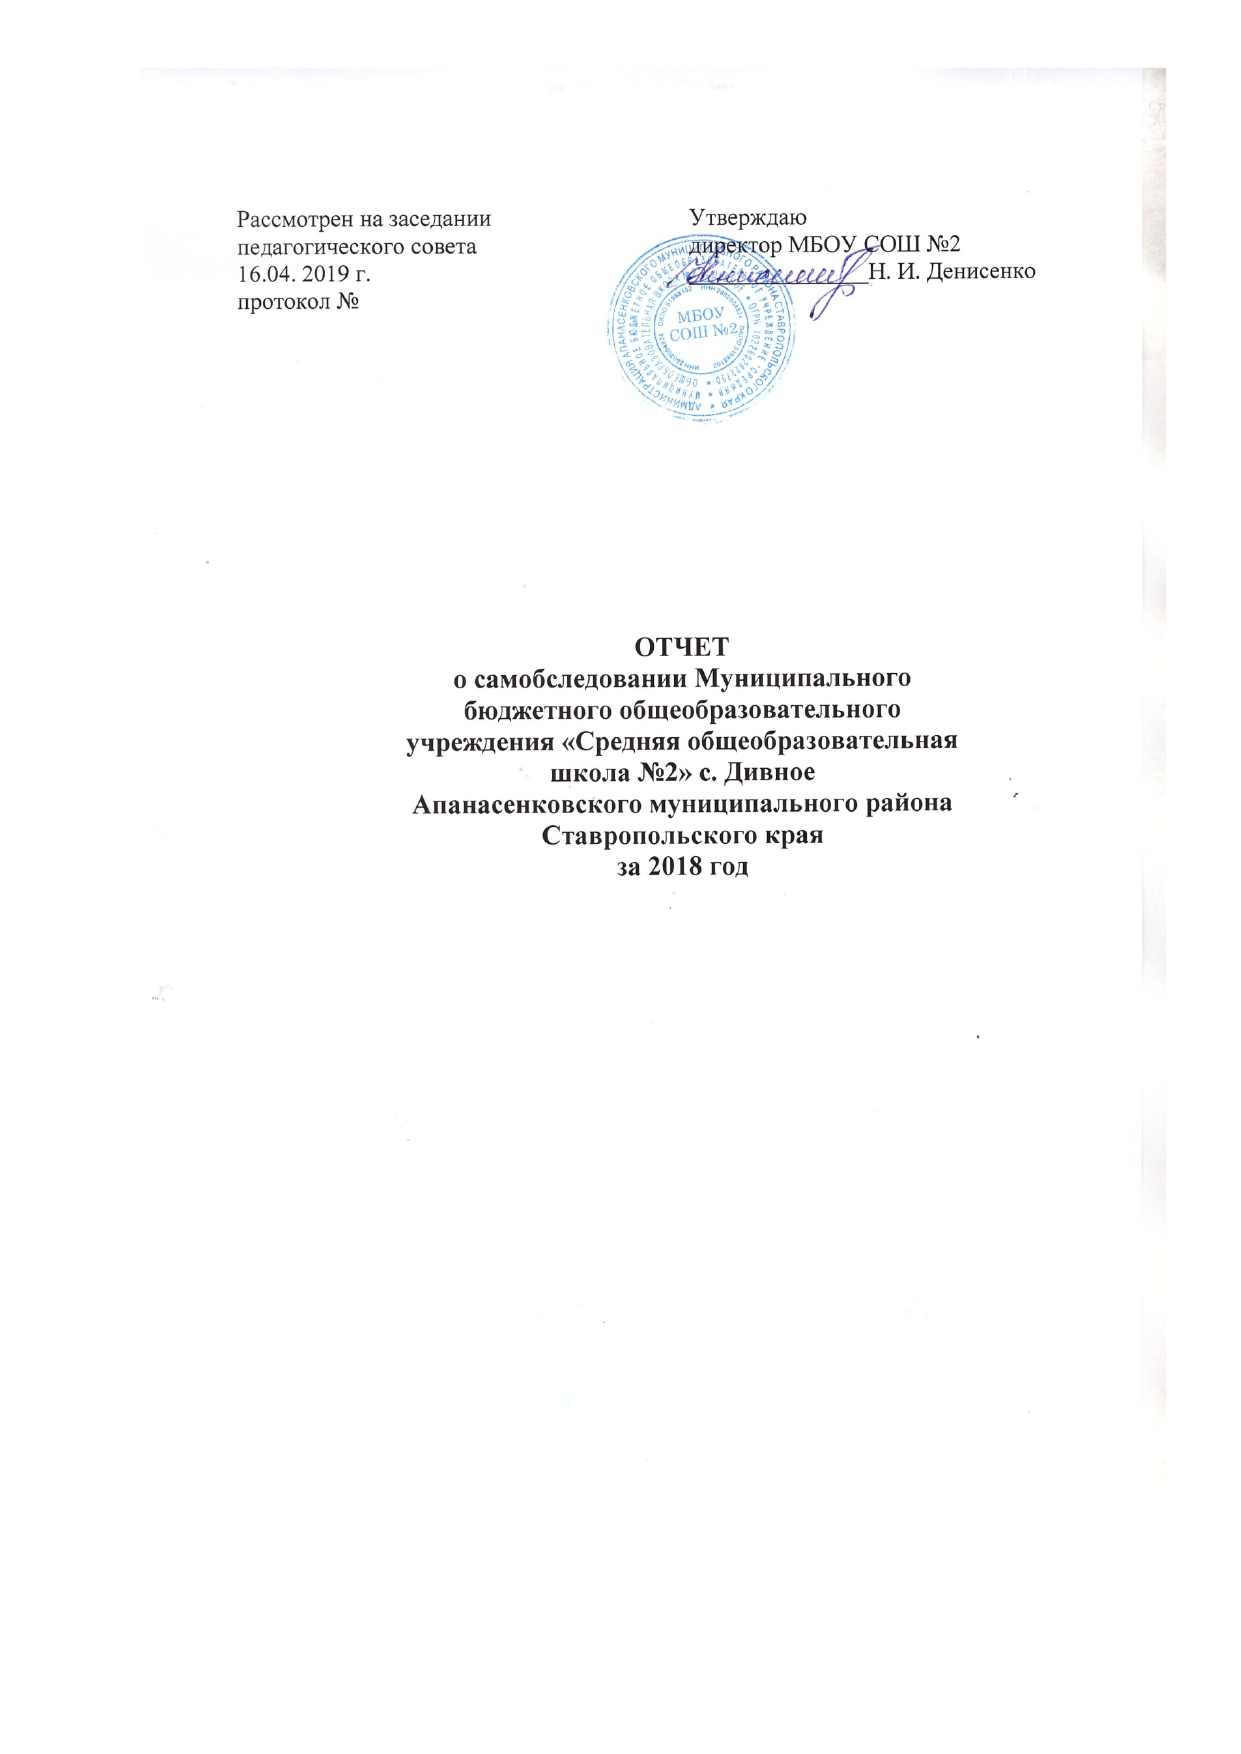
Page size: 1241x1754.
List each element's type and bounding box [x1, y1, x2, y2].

picture [132, 59, 1175, 1491]
